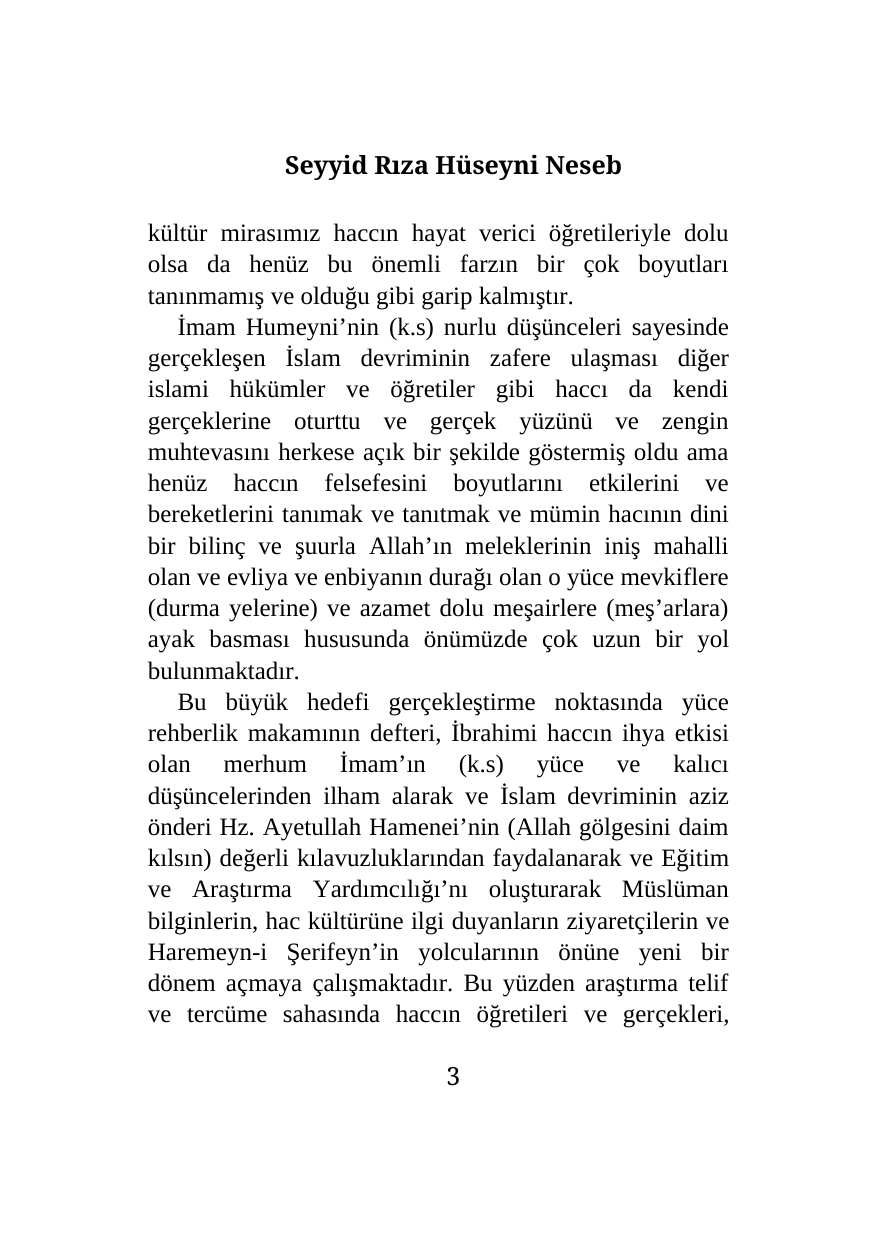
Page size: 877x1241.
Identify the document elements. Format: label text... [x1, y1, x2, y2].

text İmam Humeyni’nin (k.s) nurlu düşünceleri sayesinde gerçekleşen İslam devriminin zafere ulaşması diğer islami hükümler ve öğretiler gibi haccı da kendi gerçeklerine oturttu ve gerçek yüzünü ve zengin muhtevasını herkese açık bir şekilde göstermiş oldu ama henüz haccın felsefesini boyutlarını etkilerini ve bereketlerini tanımak ve tanıtmak ve mümin hacının dini bir bilinç ve şuurla Allah’ın meleklerinin iniş mahalli olan ve evliya ve enbiyanın durağı olan o yüce mevkiflere (durma yelerine) ve azamet dolu meşairlere (meş’arlara) ayak basması hususunda önümüzde çok uzun bir yol bulunmaktadır. [148, 309, 729, 684]
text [148, 684, 729, 1028]
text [148, 216, 729, 309]
